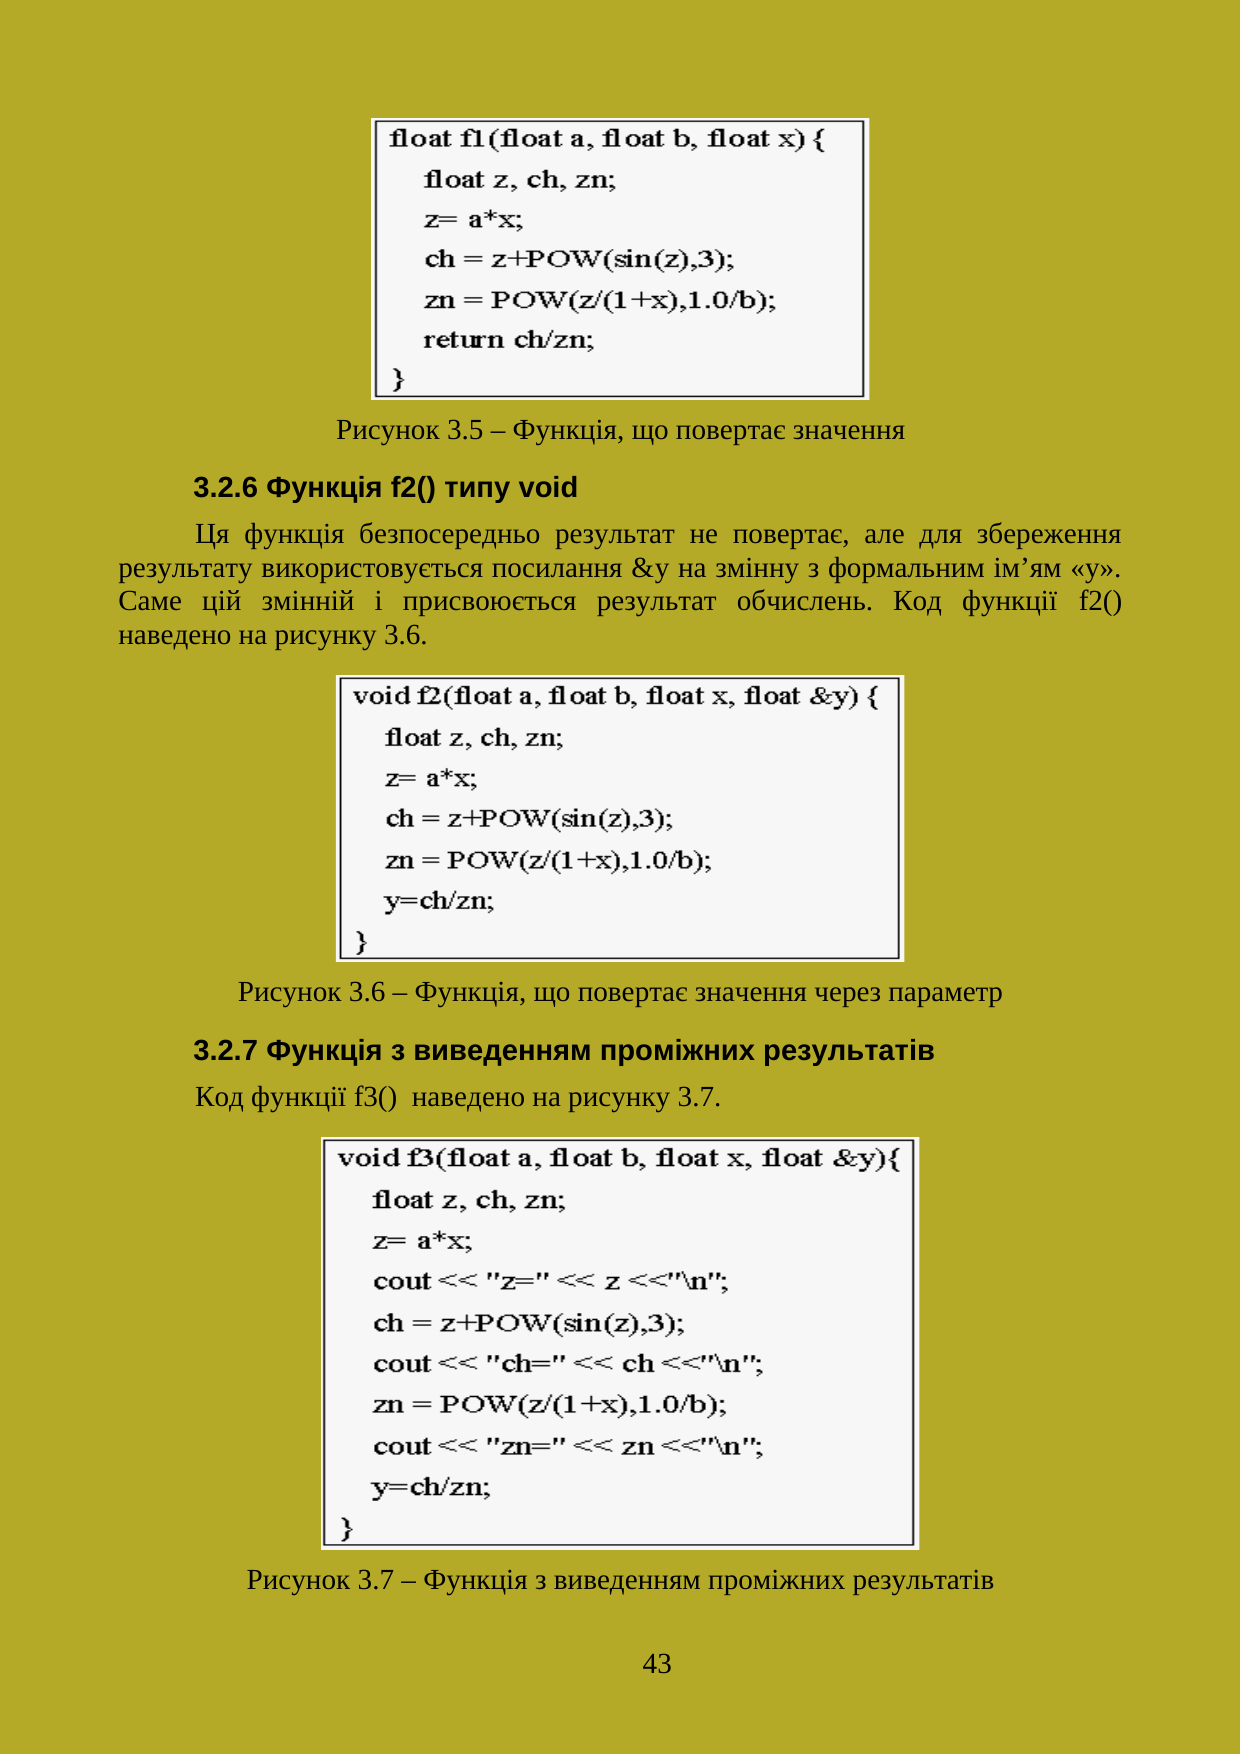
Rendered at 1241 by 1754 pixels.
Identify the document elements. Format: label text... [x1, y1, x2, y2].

text Код функції f3() наведено на рисунку 3.7. [118, 1079, 1122, 1112]
text Рисунок 3.5 – Функція, що повертає значення [118, 412, 1123, 445]
subtitle Функція з виведенням проміжних результатів [193, 1033, 1039, 1066]
picture [321, 1137, 920, 1550]
text Рисунок 3.7 – Функція з виведенням проміжних результатів [118, 1562, 1123, 1596]
picture [371, 118, 870, 400]
subtitle Функція f2() типу void [193, 470, 1039, 504]
text Рисунок 3.6 – Функція, що повертає значення через параметр [118, 974, 1123, 1008]
text Ця функція безпосередньо результат не повертає, але для збереження результату використовується посилання &y на змінну з формальним ім’ям «у». Саме цій змінній і присвоюється результат обчислень. Код функції f2() наведено на рисунку 3.6. [118, 516, 1122, 651]
picture [335, 675, 905, 962]
